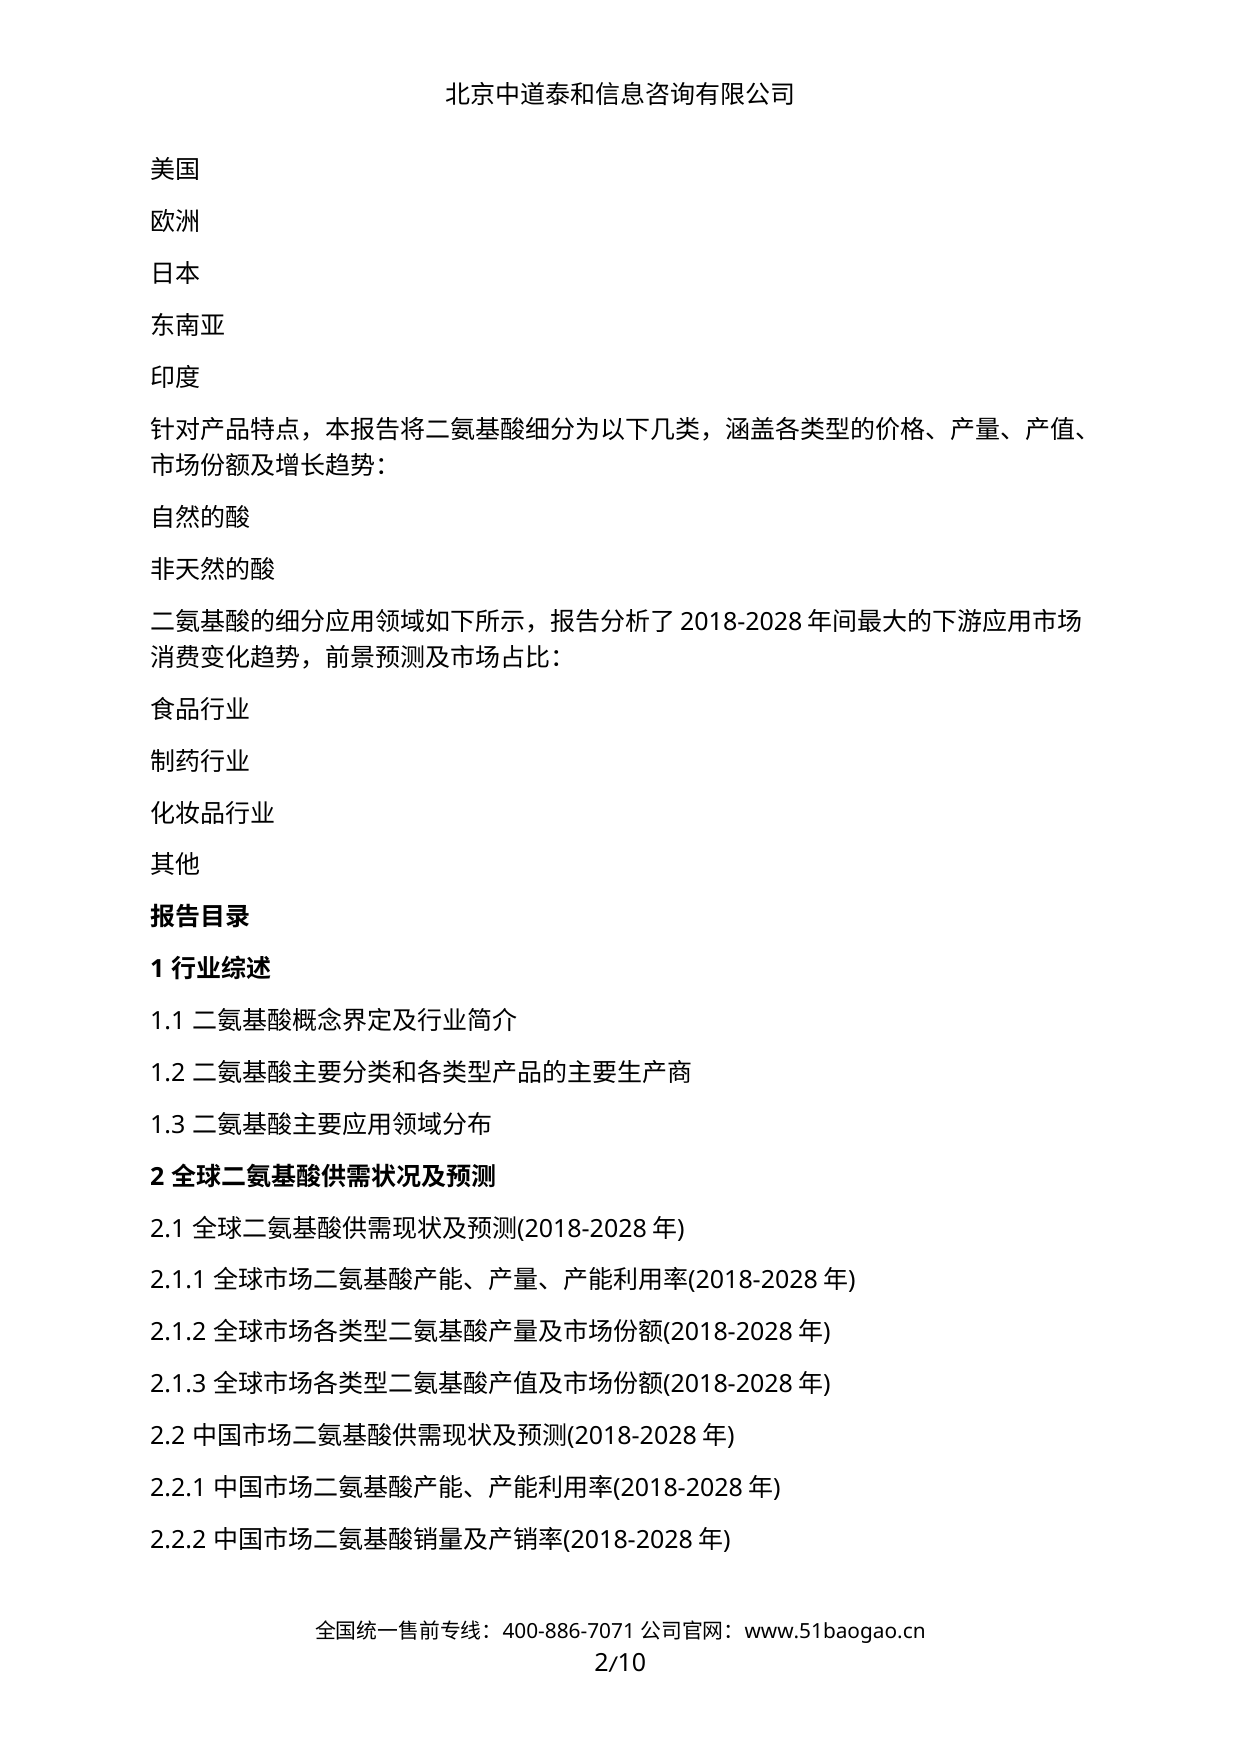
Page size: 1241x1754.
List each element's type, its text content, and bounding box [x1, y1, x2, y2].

text 2.1.3 全球市场各类型二氨基酸产值及市场份额(2018-2028年) [150, 1364, 1090, 1400]
text 食品行业 [150, 689, 1090, 726]
text 美国 [150, 150, 1090, 186]
text 2.2 中国市场二氨基酸供需现状及预测(2018-2028年) [150, 1416, 1090, 1452]
text 1.2 二氨基酸主要分类和各类型产品的主要生产商 [150, 1052, 1090, 1089]
text 1 行业综述 [150, 949, 1090, 985]
text 2.1.2 全球市场各类型二氨基酸产量及市场份额(2018-2028年) [150, 1312, 1090, 1348]
text 1.1 二氨基酸概念界定及行业简介 [150, 1001, 1090, 1037]
text 日本 [150, 254, 1090, 290]
text 其他 [150, 845, 1090, 881]
text 2.2.2 中国市场二氨基酸销量及产销率(2018-2028年) [150, 1519, 1090, 1556]
text 针对产品特点，本报告将二氨基酸细分为以下几类，涵盖各类型的价格、产量、产值、市场份额及增长趋势： [150, 409, 1090, 482]
text 报告目录 [150, 897, 1090, 933]
text 1.3 二氨基酸主要应用领域分布 [150, 1104, 1090, 1141]
text 化妆品行业 [150, 793, 1090, 829]
text 2.1 全球二氨基酸供需现状及预测(2018-2028年) [150, 1208, 1090, 1244]
text 印度 [150, 357, 1090, 394]
text 二氨基酸的细分应用领域如下所示，报告分析了2018-2028年间最大的下游应用市场消费变化趋势，前景预测及市场占比： [150, 601, 1090, 674]
text 欧洲 [150, 202, 1090, 238]
text 自然的酸 [150, 497, 1090, 534]
text 东南亚 [150, 306, 1090, 342]
text 2 全球二氨基酸供需状况及预测 [150, 1156, 1090, 1192]
text 2.2.1 中国市场二氨基酸产能、产能利用率(2018-2028年) [150, 1467, 1090, 1504]
text 2.1.1 全球市场二氨基酸产能、产量、产能利用率(2018-2028年) [150, 1260, 1090, 1296]
text 制药行业 [150, 741, 1090, 777]
text 非天然的酸 [150, 549, 1090, 586]
